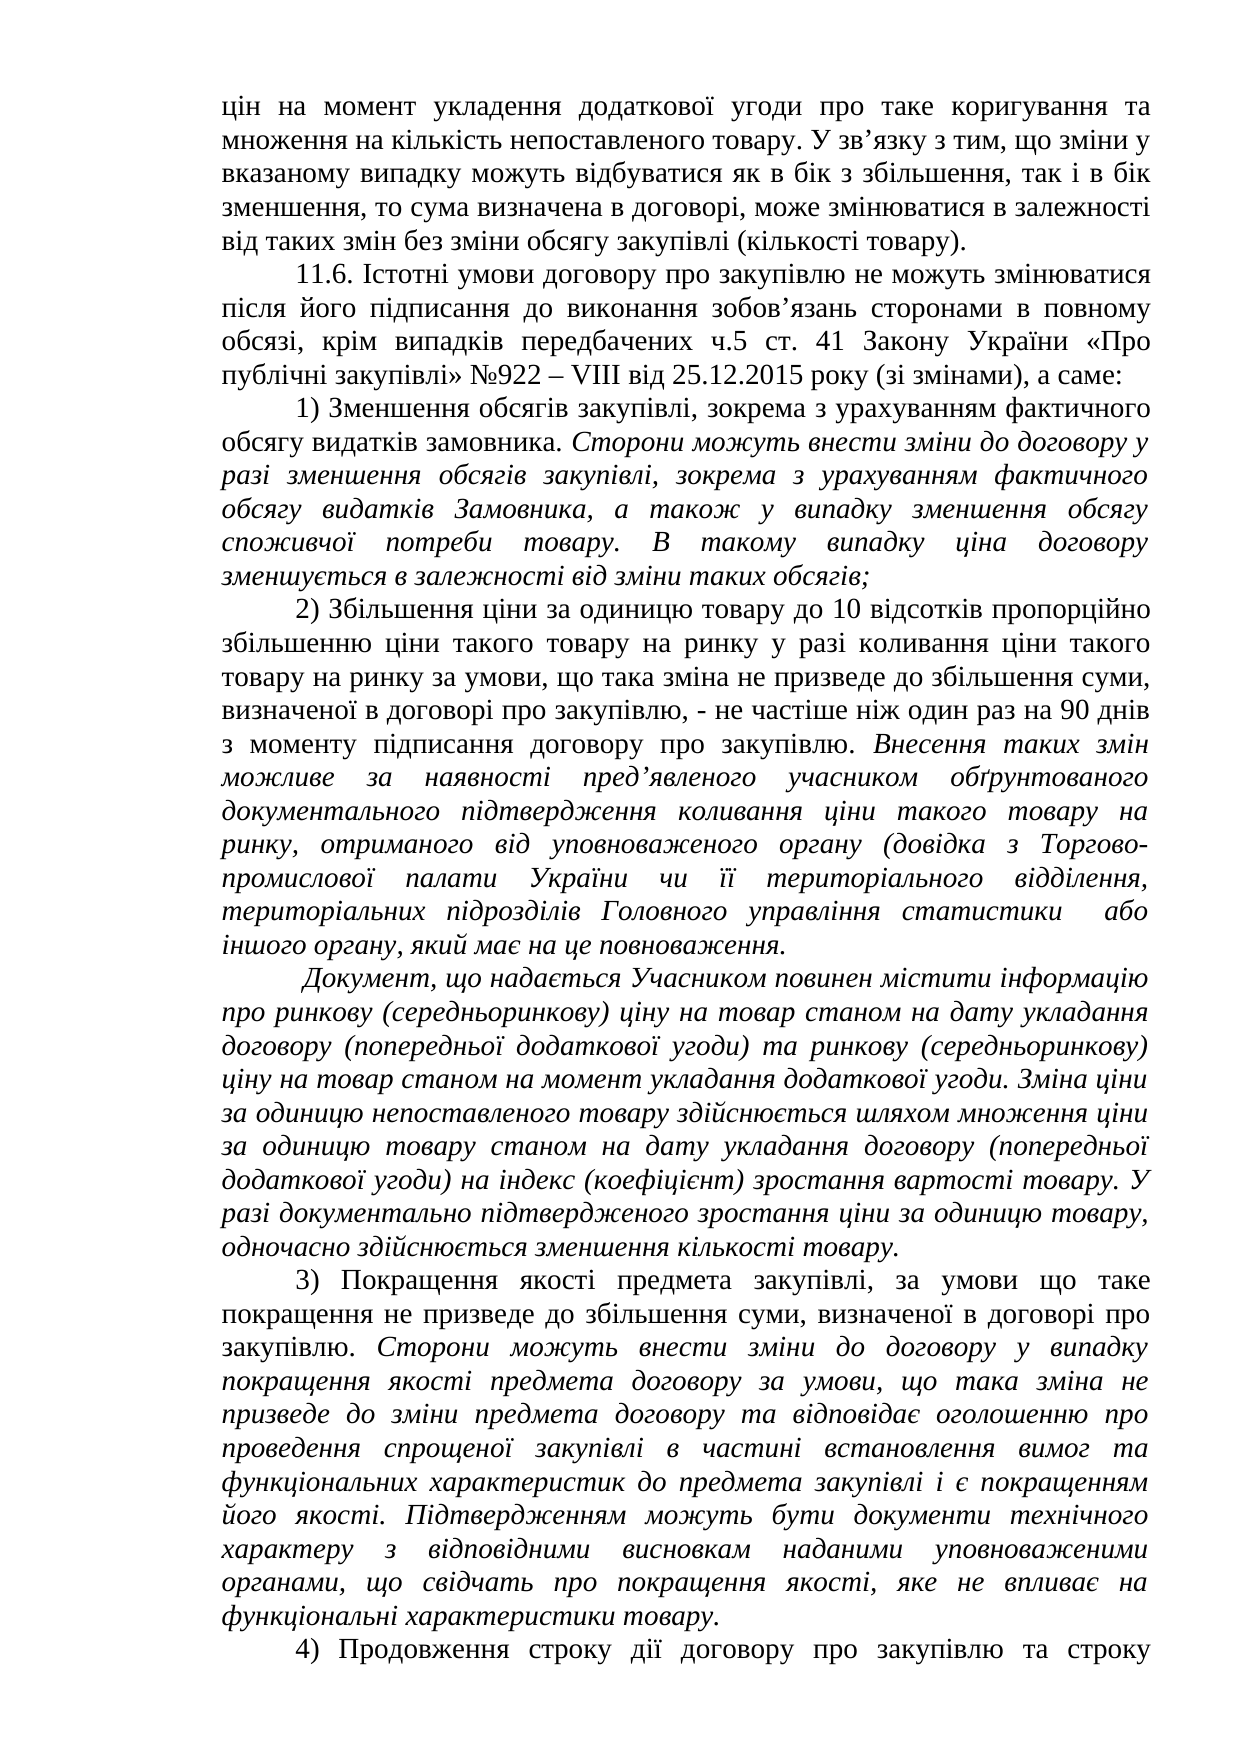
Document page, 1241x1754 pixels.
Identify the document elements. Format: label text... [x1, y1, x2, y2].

text 11.6. Істотні умови договору про закупівлю не можуть змінюватися після його підписання до виконання зобов’язань сторонами в повному обсязі, крім випадків передбачених ч.5 ст. 41 Закону України «Про публічні закупівлі» №922 – VIII від 25.12.2015 року (зі змінами), а саме: [221, 256, 1152, 390]
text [221, 1631, 1152, 1665]
text 3) Покращення якості предмета закупівлі, за умови що таке покращення не призведе до збільшення суми, визначеної в договорі про закупівлю. Сторони можуть внести зміни до договору у випадку покращення якості предмета договору за умови, що така зміна не призведе до зміни предмета договору та відповідає оголошенню про проведення спрощеної закупівлі в частині встановлення вимог та функціональних характеристик до предмета закупівлі і є покращенням його якості. Підтвердженням можуть бути документи технічного характеру з відповідними висновкам наданими уповноваженими органами, що свідчать про покращення якості, яке не впливає на функціональні характеристики товару. [221, 1262, 1152, 1631]
text 2) Збільшення ціни за одиницю товару до 10 відсотків пропорційно збільшенню ціни такого товару на ринку у разі коливання ціни такого товару на ринку за умови, що така зміна не призведе до збільшення суми, визначеної в договорі про закупівлю, - не частіше ніж один раз на 90 днів з моменту підписання договору про закупівлю. Внесення таких змін можливе за наявності пред’явленого учасником обґрунтованого документального підтвердження коливання ціни такого товару на ринку, отриманого від уповноваженого органу (довідка з Торгово-промислової палати України чи її територіального відділення, територіальних підрозділів Головного управління статистики або іншого органу, який має на це повноваження. [221, 592, 1152, 961]
text Документ, що надається Учасником повинен містити інформацію про ринкову (середньоринкову) ціну на товар станом на дату укладання договору (попередньої додаткової угоди) та ринкову (середньоринкову) ціну на товар станом на момент укладання додаткової угоди. Зміна ціни за одиницю непоставленого товару здійснюється шляхом множення ціни за одиницю товару станом на дату укладання договору (попередньої додаткової угоди) на індекс (коефіцієнт) зростання вартості товару. У разі документально підтвердженого зростання ціни за одиницю товару, одночасно здійснюється зменшення кількості товару. [221, 961, 1152, 1262]
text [221, 88, 1152, 256]
text 1) Зменшення обсягів закупівлі, зокрема з урахуванням фактичного обсягу видатків замовника. Сторони можуть внести зміни до договору у разі зменшення обсягів закупівлі, зокрема з урахуванням фактичного обсягу видатків Замовника, а також у випадку зменшення обсягу споживчої потреби товару. В такому випадку ціна договору зменшується в залежності від зміни таких обсягів; [221, 390, 1152, 592]
